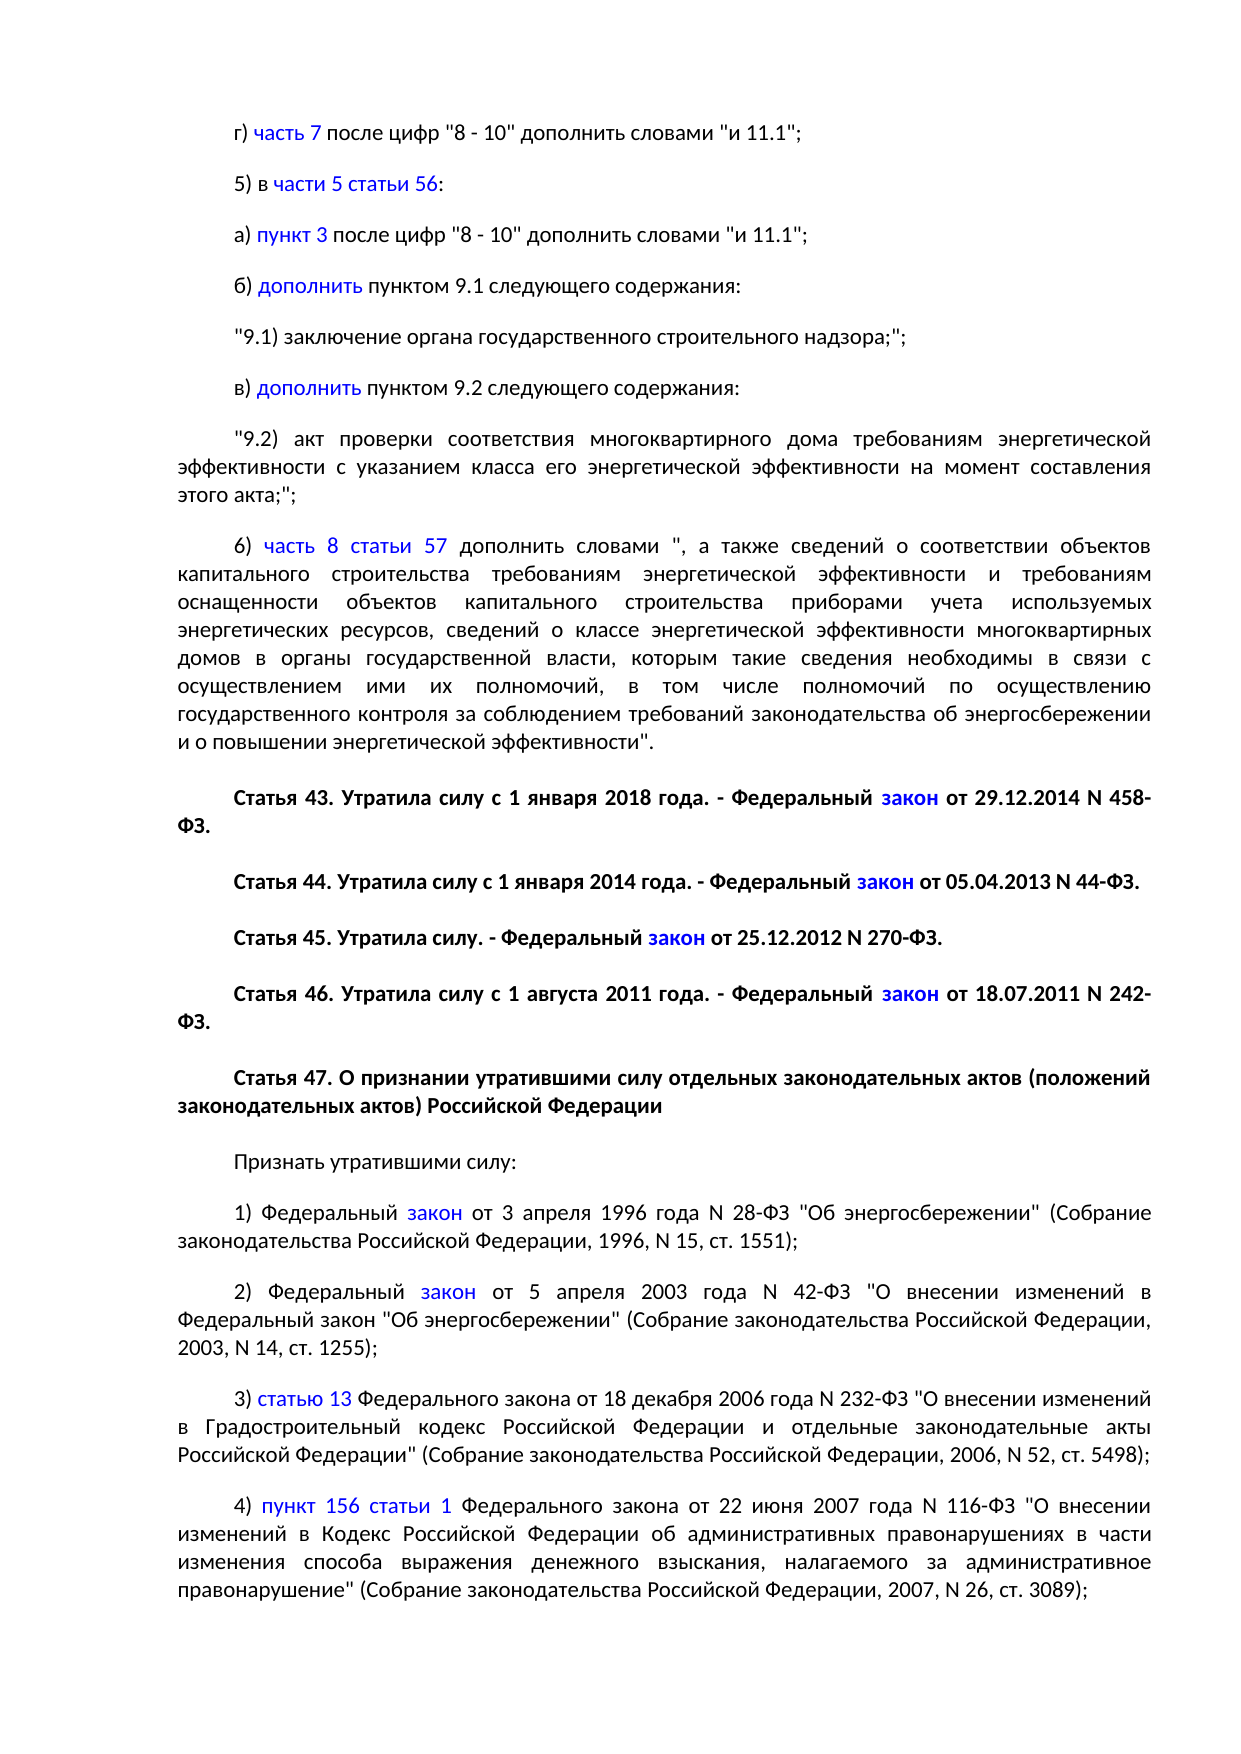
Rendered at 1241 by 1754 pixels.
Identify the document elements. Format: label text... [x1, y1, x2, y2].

text 1) Федеральный закон от 3 апреля 1996 года N 28-ФЗ "Об энергосбережении" (Собрание законодательства Российской Федерации, 1996, N 15, ст. 1551); [177, 1198, 1152, 1254]
text "9.1) заключение органа государственного строительного надзора;"; [177, 322, 1152, 350]
text б) дополнить пунктом 9.1 следующего содержания: [177, 271, 1152, 299]
text 2) Федеральный закон от 5 апреля 2003 года N 42-ФЗ "О внесении изменений в Федеральный закон "Об энергосбережении" (Собрание законодательства Российской Федерации, 2003, N 14, ст. 1255); [177, 1277, 1152, 1361]
text 5) в части 5 статьи 56: [177, 169, 1152, 197]
text 4) пункт 156 статьи 1 Федерального закона от 22 июня 2007 года N 116-ФЗ "О внесении изменений в Кодекс Российской Федерации об административных правонарушениях в части изменения способа выражения денежного взыскания, налагаемого за административное правонарушение" (Собрание законодательства Российской Федерации, 2007, N 26, ст. 3089); [177, 1491, 1152, 1603]
title Статья 43. Утратила силу с 1 января 2018 года. - Федеральный закон от 29.12.2014 N 458-ФЗ. [177, 783, 1152, 839]
text 6) часть 8 статьи 57 дополнить словами ", а также сведений о соответствии объектов капитального строительства требованиям энергетической эффективности и требованиям оснащенности объектов капитального строительства приборами учета используемых энергетических ресурсов, сведений о классе энергетической эффективности многоквартирных домов в органы государственной власти, которым такие сведения необходимы в связи с осуществлением ими их полномочий, в том числе полномочий по осуществлению государственного контроля за соблюдением требований законодательства об энергосбережении и о повышении энергетической эффективности". [177, 531, 1152, 755]
text а) пункт 3 после цифр "8 - 10" дополнить словами "и 11.1"; [177, 220, 1152, 248]
text г) часть 7 после цифр "8 - 10" дополнить словами "и 11.1"; [177, 118, 1152, 146]
text Признать утратившими силу: [177, 1147, 1152, 1175]
text "9.2) акт проверки соответствия многоквартирного дома требованиям энергетической эффективности с указанием класса его энергетической эффективности на момент составления этого акта;"; [177, 424, 1152, 508]
title Статья 45. Утратила силу. - Федеральный закон от 25.12.2012 N 270-ФЗ. [177, 923, 1152, 951]
title Статья 44. Утратила силу с 1 января 2014 года. - Федеральный закон от 05.04.2013 N 44-ФЗ. [177, 867, 1152, 895]
title Статья 47. О признании утратившими силу отдельных законодательных актов (положений законодательных актов) Российской Федерации [177, 1063, 1152, 1119]
text 3) статью 13 Федерального закона от 18 декабря 2006 года N 232-ФЗ "О внесении изменений в Градостроительный кодекс Российской Федерации и отдельные законодательные акты Российской Федерации" (Собрание законодательства Российской Федерации, 2006, N 52, ст. 5498); [177, 1384, 1152, 1468]
text в) дополнить пунктом 9.2 следующего содержания: [177, 373, 1152, 401]
title Статья 46. Утратила силу с 1 августа 2011 года. - Федеральный закон от 18.07.2011 N 242-ФЗ. [177, 979, 1152, 1035]
